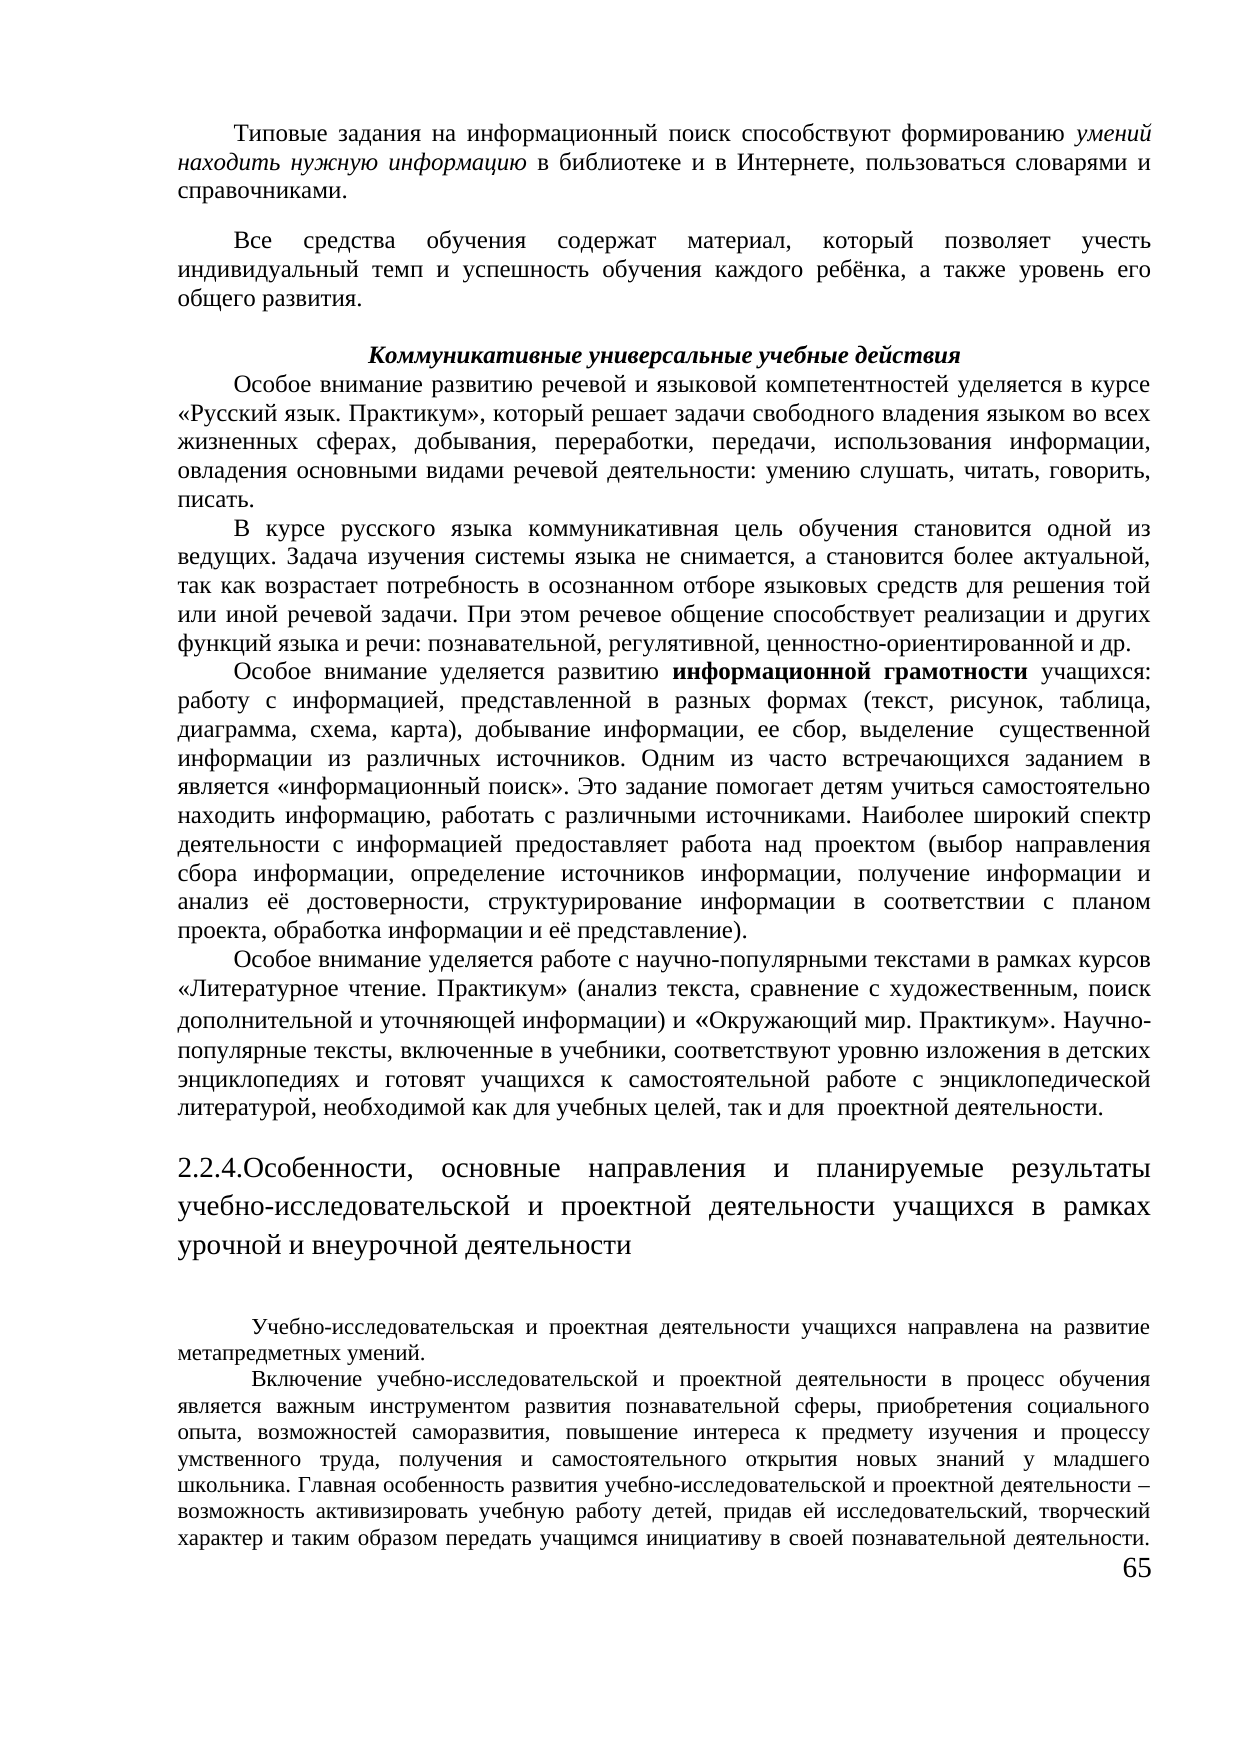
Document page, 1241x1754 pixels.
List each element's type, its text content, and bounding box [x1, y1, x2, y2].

text В курсе русского языка коммуникативная цель обучения становится одной из ведущих. Задача изучения системы языка не снимается, а становится более актуальной, так как возрастает потребность в осознанном отборе языковых средств для решения той или иной речевой задачи. При этом речевое общение способствует реализации и других функций языка и речи: познавательной, регулятивной, ценностно-ориентированной и др. [177, 513, 1152, 656]
text Типовые задания на информационный поиск способствуют формированию умений находить нужную информацию в библиотеке и в Интернете, пользоваться словарями и справочниками. [177, 118, 1152, 204]
text Особое внимание развитию речевой и языковой компетентностей уделяется в курсе «Русский язык. Практикум», который решает задачи свободного владения языком во всех жизненных сферах, добывания, переработки, передачи, использования информации, овладения основными видами речевой деятельности: умению слушать, читать, говорить, писать. [177, 369, 1152, 513]
text Особое внимание уделяется работе с научно-популярными текстами в рамках курсов «Литературное чтение. Практикум» (анализ текста, сравнение с художественным, поиск дополнительной и уточняющей информации) и «Окружающий мир. Практикум». Научно-популярные тексты, включенные в учебники, соответствуют уровню изложения в детских энциклопедиях и готовят учащихся к самостоятельной работе с энциклопедической литературой, необходимой как для учебных целей, так и для проектной деятельности. [177, 944, 1152, 1121]
text Коммуникативные универсальные учебные действия [177, 340, 1152, 369]
text 2.2.4.Особенности, основные направления и планируемые результаты учебно-исследовательской и проектной деятельности учащихся в рамках урочной и внеурочной деятельности [177, 1150, 1152, 1261]
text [177, 1366, 1152, 1550]
text Особое внимание уделяется развитию информационной грамотности учащихся: работу с информацией, представленной в разных формах (текст, рисунок, таблица, диаграмма, схема, карта), добывание информации, ее сбор, выделение существенной информации из различных источников. Одним из часто встречающихся заданием в является «информационный поиск». Это задание помогает детям учиться самостоятельно находить информацию, работать с различными источниками. Наиболее широкий спектр деятельности с информацией предоставляет работа над проектом (выбор направления сбора информации, определение источников информации, получение информации и анализ её достоверности, структурирование информации в соответствии с планом проекта, обработка информации и её представление). [177, 656, 1152, 944]
text Все средства обучения содержат материал, который позволяет учесть индивидуальный темп и успешность обучения каждого ребёнка, а также уровень его общего развития. [177, 225, 1152, 311]
text Учебно-исследовательская и проектная деятельности учащихся направлена на развитие метапредметных умений. [177, 1313, 1152, 1366]
